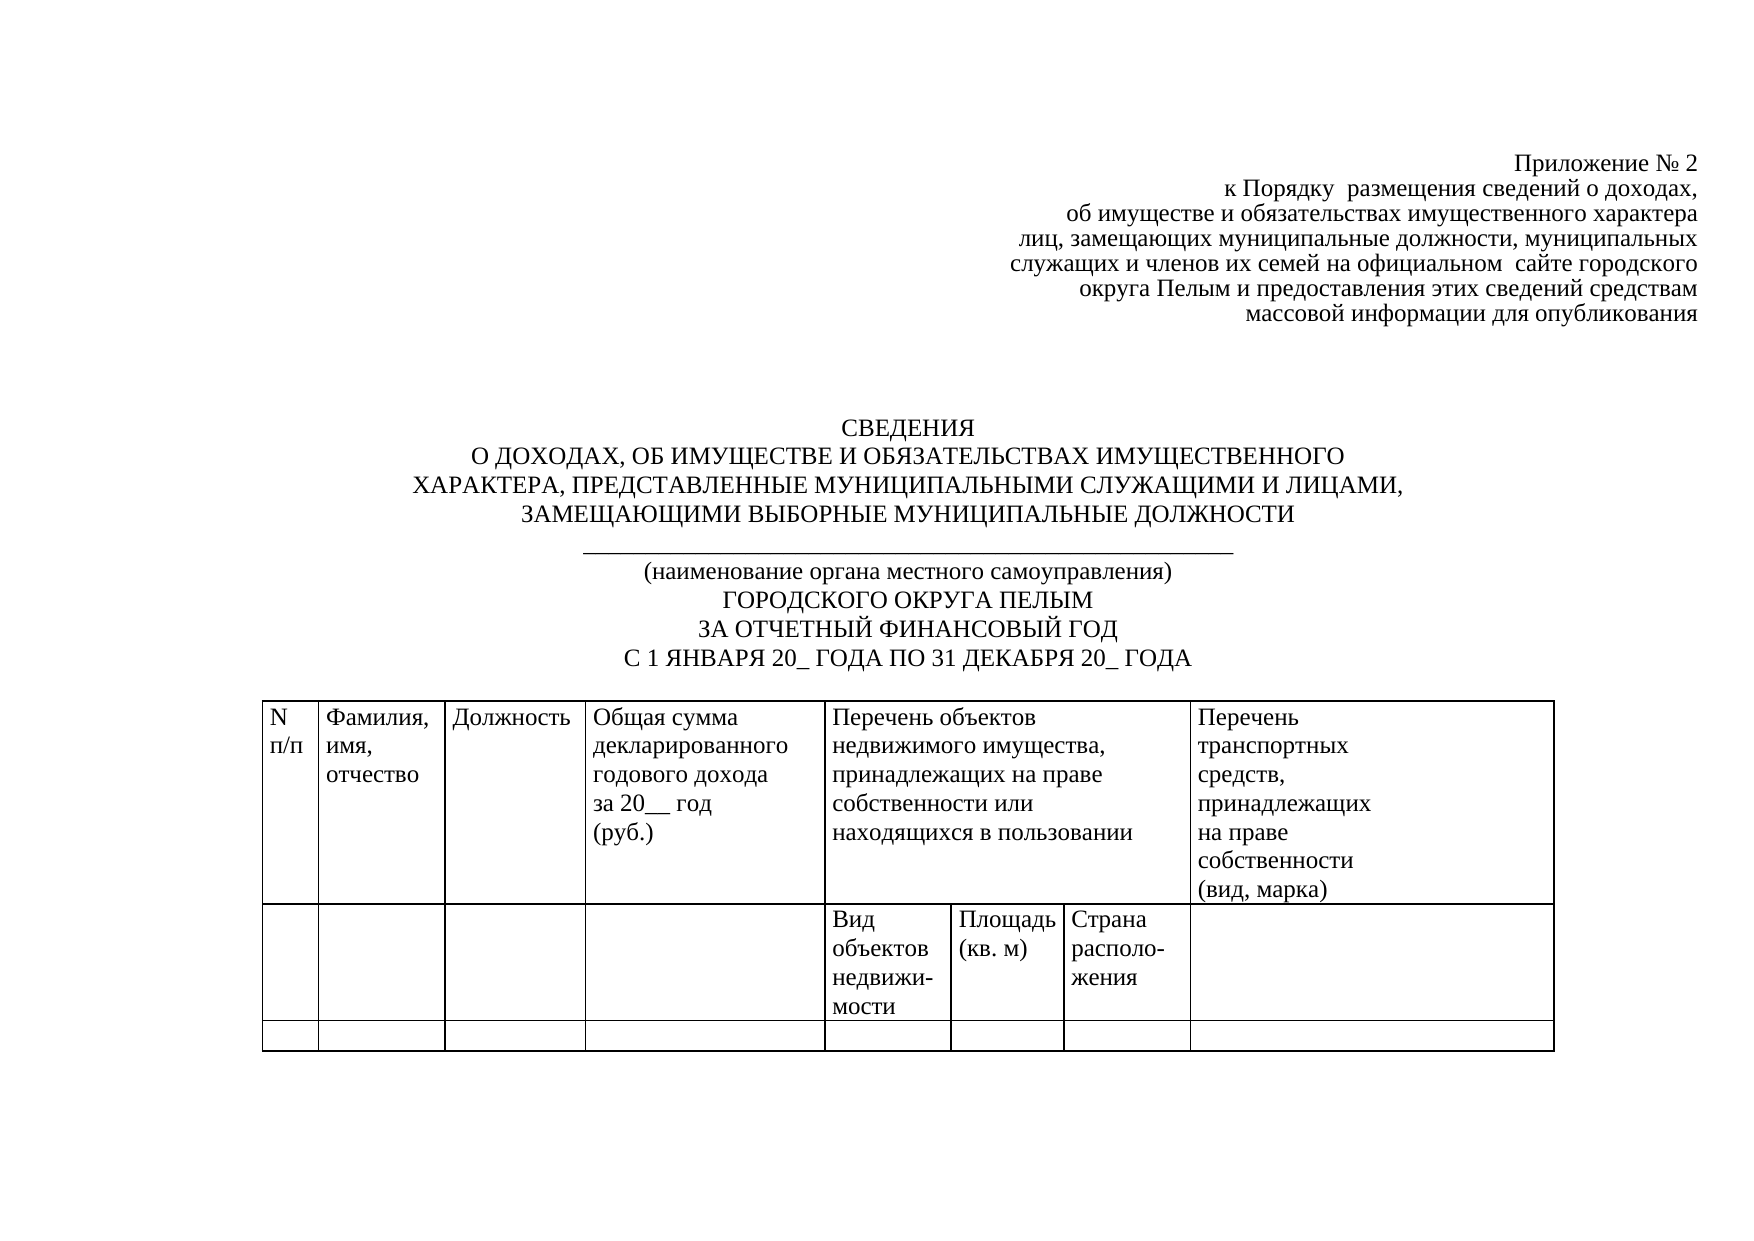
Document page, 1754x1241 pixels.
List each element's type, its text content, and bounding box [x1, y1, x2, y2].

text ХАРАКТЕРА, ПРЕДСТАВЛЕННЫЕ МУНИЦИПАЛЬНЫМИ СЛУЖАЩИМИ И ЛИЦАМИ, [118, 470, 1698, 499]
table_cell [1065, 1021, 1190, 1050]
text ____________________________________________________ [118, 528, 1698, 556]
title об имуществе и обязательствах имущественного характера [118, 201, 1698, 226]
title к Порядку размещения сведений о доходах, [118, 176, 1698, 201]
text (наименование органа местного самоуправления) [118, 556, 1698, 585]
table_cell [1191, 1021, 1553, 1050]
table_cell [1191, 905, 1553, 1019]
table_cell [952, 1021, 1063, 1050]
table_cell [319, 905, 444, 1019]
table_header Фамилия, имя, отчество [319, 702, 444, 903]
text ЗАМЕЩАЮЩИМИ ВЫБОРНЫЕ МУНИЦИПАЛЬНЫЕ ДОЛЖНОСТИ [118, 499, 1698, 528]
table_header N п/п [263, 702, 318, 903]
text С 1 ЯНВАРЯ 20_ ГОДА ПО 31 ДЕКАБРЯ 20_ ГОДА [118, 643, 1698, 671]
table_cell Вид объектов недвижи- мости [826, 905, 950, 1019]
table_header Перечень транспортных средств, принадлежащих на праве собственности (вид, марка) [1191, 702, 1553, 903]
table_cell [446, 1021, 585, 1050]
table_cell [586, 1021, 824, 1050]
table_cell [263, 905, 318, 1019]
title массовой информации для опубликования [118, 301, 1698, 326]
table_cell [263, 1021, 318, 1050]
table_cell Площадь (кв. м) [952, 905, 1063, 1019]
title лиц, замещающих муниципальные должности, муниципальных [118, 226, 1698, 251]
text СВЕДЕНИЯ [118, 413, 1698, 441]
table_header Общая сумма декларированного годового дохода за 20__ год (руб.) [586, 702, 824, 903]
table_header Должность [446, 702, 585, 903]
title округа Пелым и предоставления этих сведений средствам [118, 276, 1698, 301]
title служащих и членов их семей на официальном сайте городского [118, 251, 1698, 276]
table_cell Страна располо- жения [1065, 905, 1190, 1019]
text О ДОХОДАХ, ОБ ИМУЩЕСТВЕ И ОБЯЗАТЕЛЬСТВАХ ИМУЩЕСТВЕННОГО [118, 441, 1698, 470]
table_header Перечень объектов недвижимого имущества, принадлежащих на праве собственности или находящихся в пользовании [826, 702, 1190, 903]
table_cell [319, 1021, 444, 1050]
text Приложение № 2 [118, 148, 1698, 176]
table_cell [826, 1021, 950, 1050]
table_cell [446, 905, 585, 1019]
text ГОРОДСКОГО ОКРУГА ПЕЛЫМ [118, 585, 1698, 614]
text ЗА ОТЧЕТНЫЙ ФИНАНСОВЫЙ ГОД [118, 614, 1698, 643]
table_cell [586, 905, 824, 1019]
